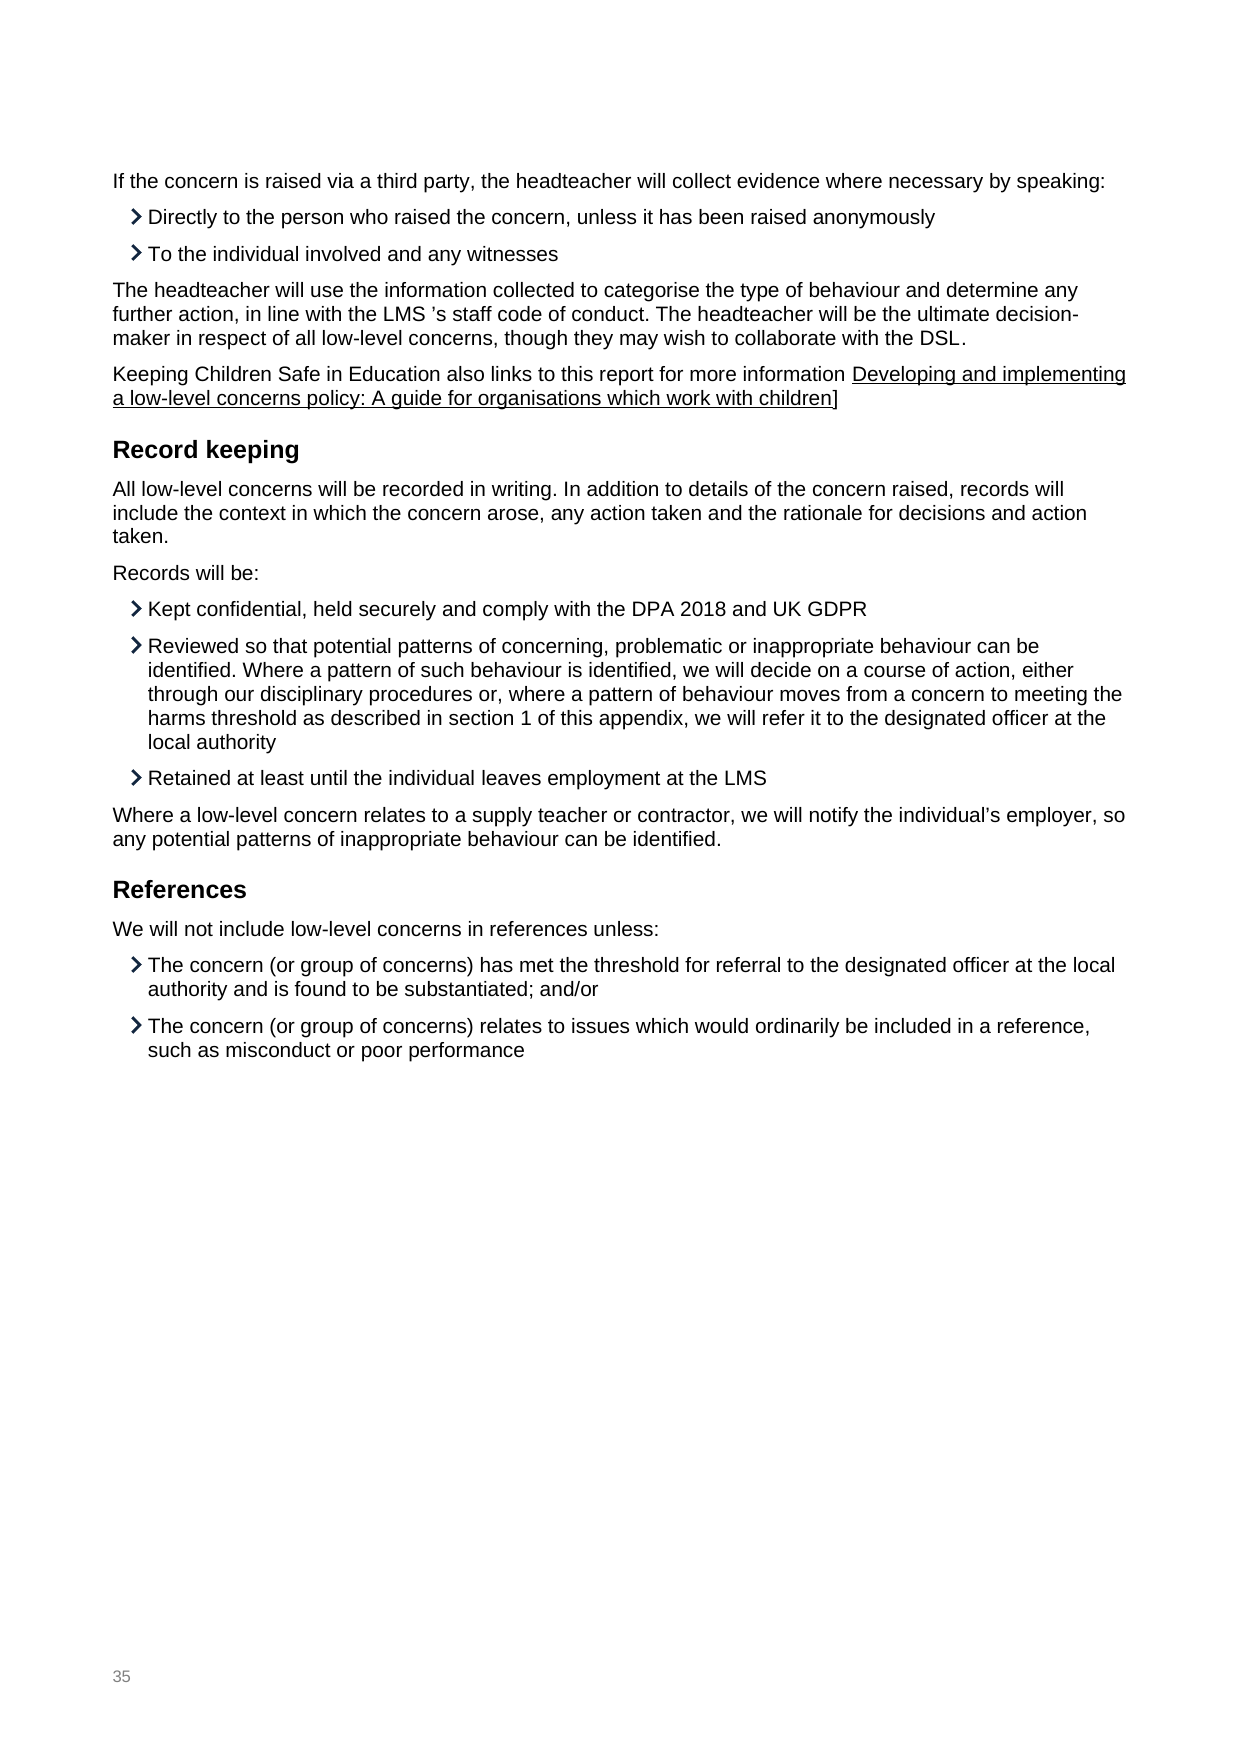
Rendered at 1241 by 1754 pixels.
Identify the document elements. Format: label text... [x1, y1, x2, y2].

list To the individual involved and any witnesses [130, 241, 1128, 265]
text Records will be: [112, 561, 1128, 585]
list The concern (or group of concerns) has met the threshold for referral to the designated officer at the local authority and is found to be substantiated; and/or [130, 953, 1128, 1001]
list Retained at least until the individual leaves employment at the LMS [130, 766, 1128, 790]
picture [131, 208, 142, 225]
list Kept confidential, held securely and comply with the DPA 2018 and UK GDPR [130, 597, 1128, 621]
picture [131, 769, 142, 786]
text Keeping Children Safe in Education also links to this report for more information Developing and implementing a low-level concerns policy: A guide for organisations which work with children] [112, 362, 1128, 410]
picture [131, 636, 142, 654]
text All low-level concerns will be recorded in writing. In addition to details of the concern raised, records will include the context in which the concern arose, any action taken and the rationale for decisions and action taken. [112, 476, 1128, 548]
picture [131, 600, 142, 617]
text Record keeping [112, 435, 1128, 464]
list Reviewed so that potential patterns of concerning, problematic or inappropriate behaviour can be identified. Where a pattern of such behaviour is identified, we will decide on a course of action, either through our disciplinary procedures or, where a pattern of behaviour moves from a concern to meeting the harms threshold as described in section 1 of this appendix, we will refer it to the designated officer at the local authority [130, 634, 1128, 753]
text If the concern is raised via a third party, the headteacher will collect evidence where necessary by speaking: [112, 168, 1128, 192]
list Directly to the person who raised the concern, unless it has been raised anonymously [130, 205, 1128, 229]
picture [131, 1016, 142, 1034]
text References [112, 875, 1128, 904]
list The concern (or group of concerns) relates to issues which would ordinarily be included in a reference, such as misconduct or poor performance [130, 1013, 1128, 1061]
text The headteacher will use the information collected to categorise the type of behaviour and determine any further action, in line with the LMS ’s staff code of conduct. The headteacher will be the ultimate decision-maker in respect of all low-level concerns, though they may wish to collaborate with the DSL. [112, 278, 1128, 350]
picture [131, 956, 142, 973]
text We will not include low-level concerns in references unless: [112, 917, 1128, 941]
text Where a low-level concern relates to a supply teacher or contractor, we will notify the individual’s employer, so any potential patterns of inappropriate behaviour can be identified. [112, 802, 1128, 850]
picture [131, 244, 142, 261]
